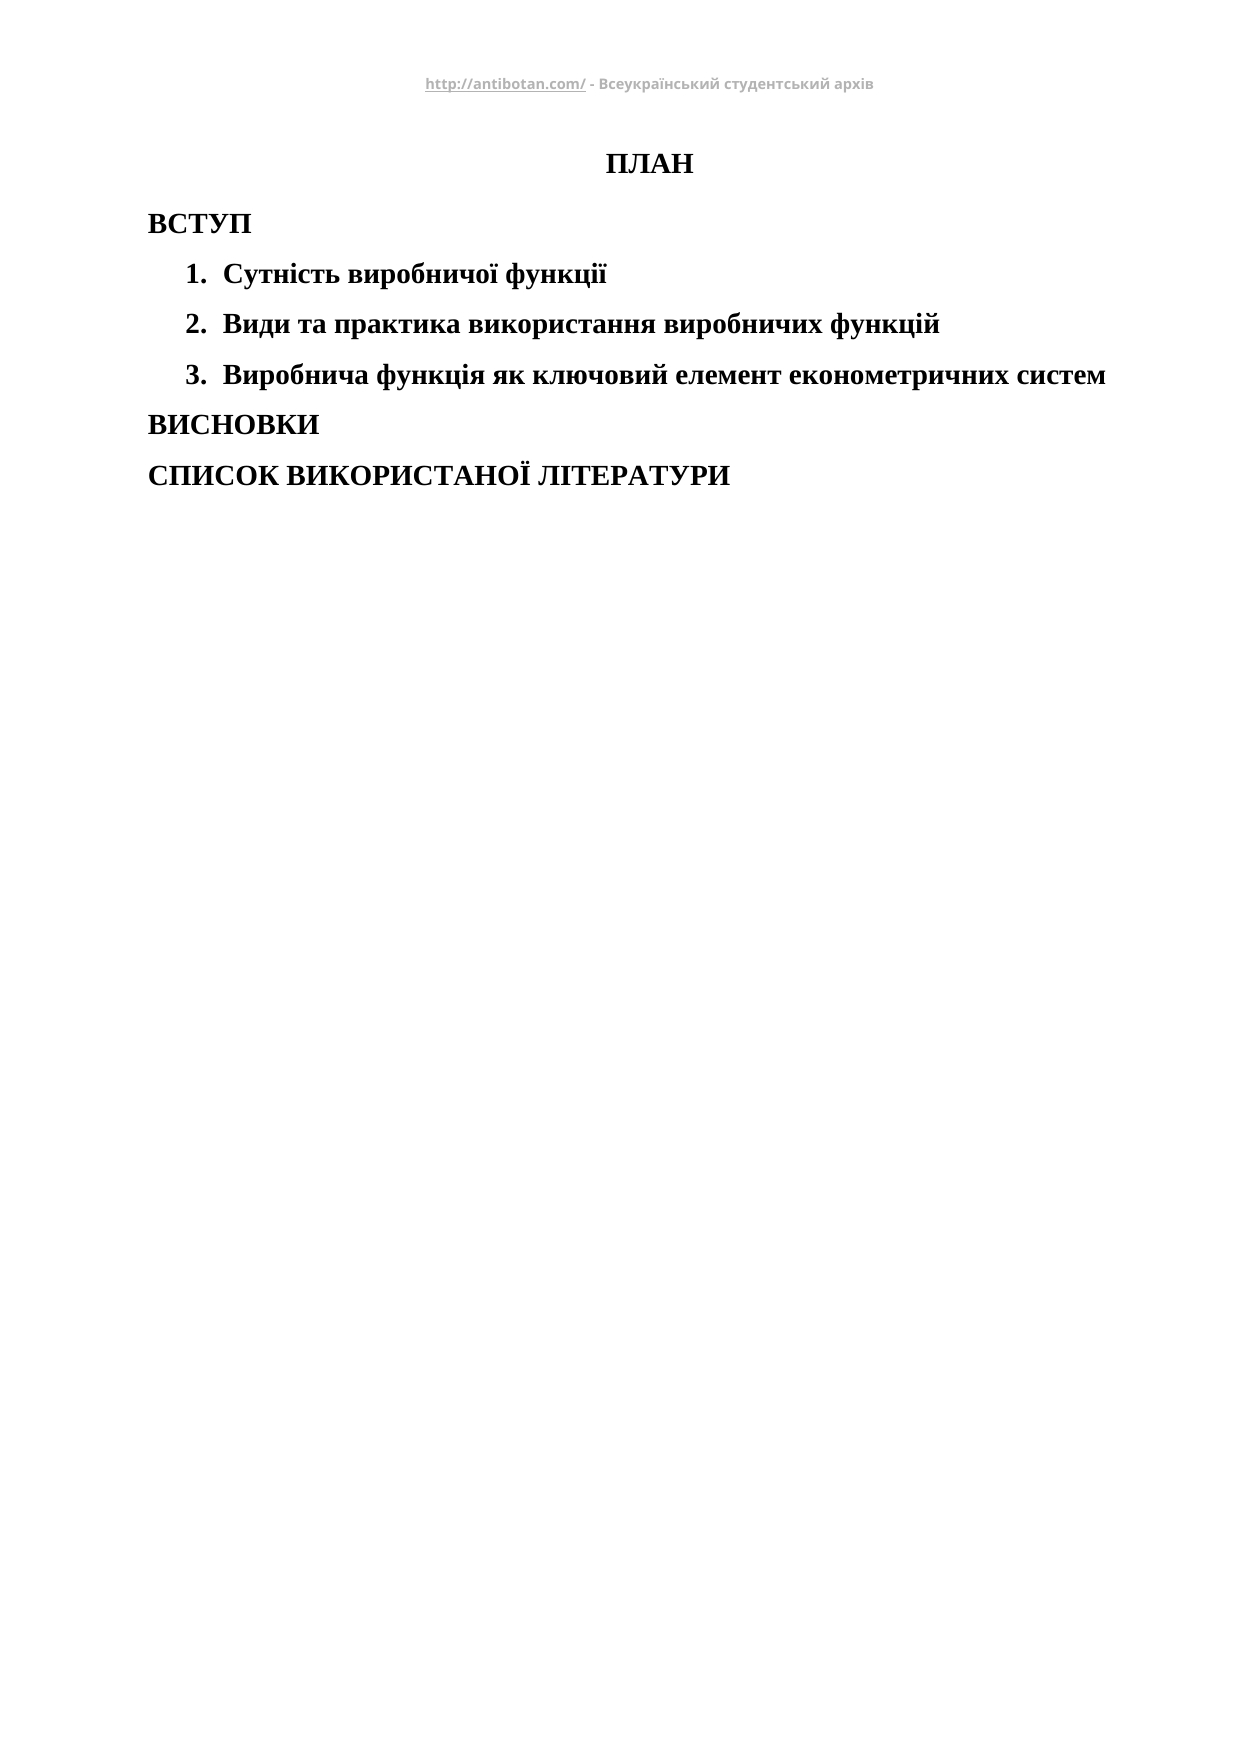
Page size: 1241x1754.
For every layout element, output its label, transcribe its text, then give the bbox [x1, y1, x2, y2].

text ПЛАН [148, 147, 1152, 180]
text ВСТУП [148, 206, 1152, 239]
list Сутність виробничої функції [185, 256, 1152, 290]
text СПИСОК ВИКОРИСТАНОЇ ЛІТЕРАТУРИ [148, 458, 1152, 491]
text ВИСНОВКИ [148, 407, 1152, 441]
list Види та практика використання виробничих функцій [185, 307, 1152, 340]
list Виробнича функція як ключовий елемент економетричних систем [185, 357, 1152, 391]
